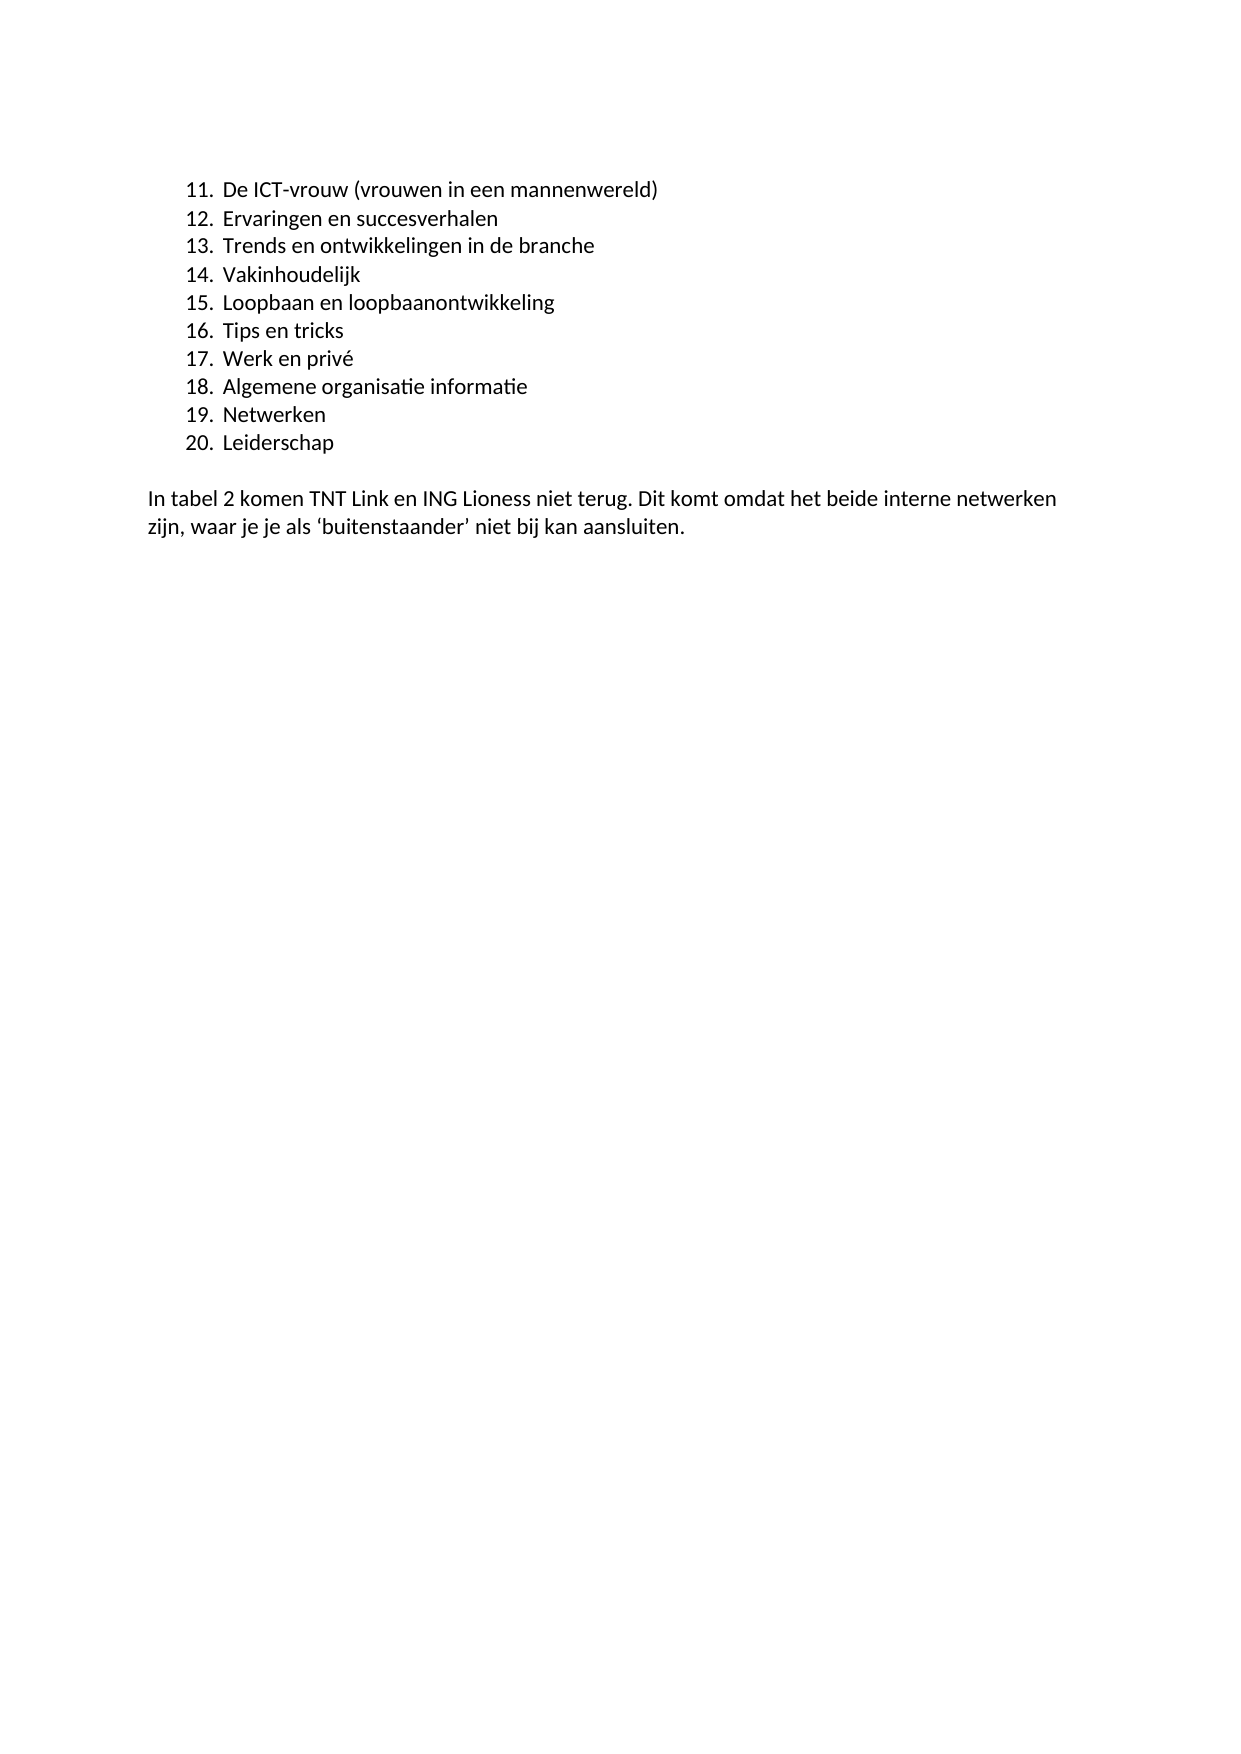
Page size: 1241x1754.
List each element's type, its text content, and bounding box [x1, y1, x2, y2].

list Trends en ontwikkelingen in de branche [185, 232, 1093, 260]
list Vakinhoudelijk [185, 260, 1093, 288]
list Leiderschap [185, 428, 1093, 456]
list Werk en privé [185, 344, 1093, 372]
list Netwerken [185, 400, 1093, 428]
text In tabel 2 komen TNT Link en ING Lioness niet terug. Dit komt omdat het beide interne netwerken zijn, waar je je als ‘buitenstaander’ niet bij kan aansluiten. [148, 484, 1093, 540]
list Tips en tricks [185, 316, 1093, 344]
list Ervaringen en succesverhalen [185, 204, 1093, 232]
list De ICT-vrouw (vrouwen in een mannenwereld) [185, 176, 1093, 204]
list Algemene organisatie informatie [185, 372, 1093, 400]
list Loopbaan en loopbaanontwikkeling [185, 288, 1093, 316]
